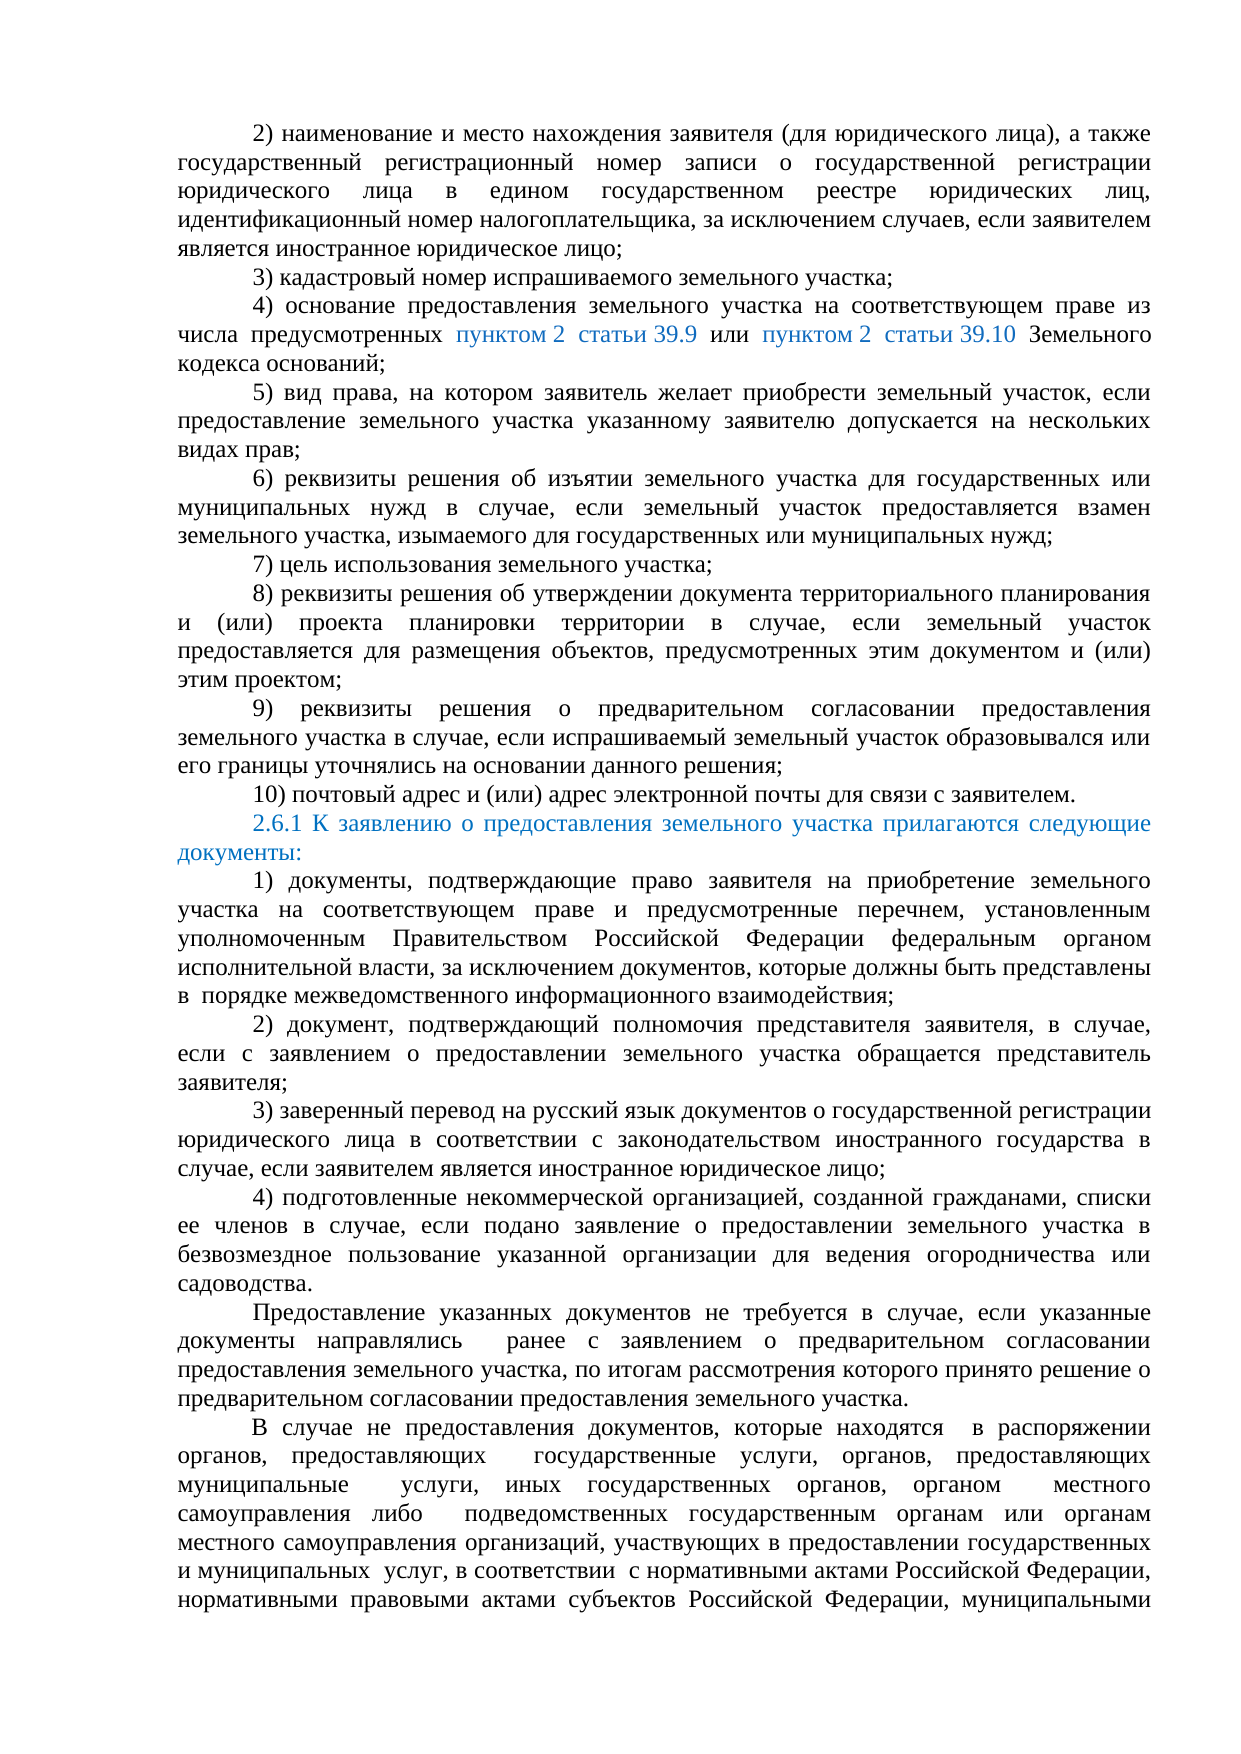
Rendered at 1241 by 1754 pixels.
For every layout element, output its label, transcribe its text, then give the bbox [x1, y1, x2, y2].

text 4) подготовленные некоммерческой организацией, созданной гражданами, списки ее членов в случае, если подано заявление о предоставлении земельного участка в безвозмездное пользование указанной организации для ведения огородничества или садоводства. [177, 1182, 1152, 1297]
text 5) вид права, на котором заявитель желает приобрести земельный участок, если предоставление земельного участка указанному заявителю допускается на нескольких видах прав; [177, 377, 1152, 463]
text 6) реквизиты решения об изъятии земельного участка для государственных или муниципальных нужд в случае, если земельный участок предоставляется взамен земельного участка, изымаемого для государственных или муниципальных нужд; [177, 463, 1152, 549]
text 1) документы, подтверждающие право заявителя на приобретение земельного участка на соответствующем праве и предусмотренные перечнем, установленным уполномоченным Правительством Российской Федерации федеральным органом исполнительной власти, за исключением документов, которые должны быть представлены в порядке межведомственного информационного взаимодействия; [177, 866, 1152, 1009]
text 7) цель использования земельного участка; [177, 549, 1152, 578]
text 3) кадастровый номер испрашиваемого земельного участка; [177, 262, 1152, 291]
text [177, 1412, 1152, 1613]
text 2) документ, подтверждающий полномочия представителя заявителя, в случае, если с заявлением о предоставлении земельного участка обращается представитель заявителя; [177, 1009, 1152, 1096]
text 8) реквизиты решения об утверждении документа территориального планирования и (или) проекта планировки территории в случае, если земельный участок предоставляется для размещения объектов, предусмотренных этим документом и (или) этим проектом; [177, 578, 1152, 693]
text 4) основание предоставления земельного участка на соответствующем праве из числа предусмотренных пунктом 2 статьи 39.9 или пунктом 2 статьи 39.10 Земельного кодекса оснований; [177, 291, 1152, 377]
text 2.6.1 К заявлению о предоставления земельного участка прилагаются следующие документы: [177, 808, 1152, 866]
text 10) почтовый адрес и (или) адрес электронной почты для связи с заявителем. [177, 779, 1152, 808]
text 9) реквизиты решения о предварительном согласовании предоставления земельного участка в случае, если испрашиваемый земельный участок образовывался или его границы уточнялись на основании данного решения; [177, 693, 1152, 779]
text 3) заверенный перевод на русский язык документов о государственной регистрации юридического лица в соответствии с законодательством иностранного государства в случае, если заявителем является иностранное юридическое лицо; [177, 1096, 1152, 1182]
text Предоставление указанных документов не требуется в случае, если указанные документы направлялись ранее с заявлением о предварительном согласовании предоставления земельного участка, по итогам рассмотрения которого принято решение о предварительном согласовании предоставления земельного участка. [177, 1297, 1152, 1412]
text 2) наименование и место нахождения заявителя (для юридического лица), а также государственный регистрационный номер записи о государственной регистрации юридического лица в едином государственном реестре юридических лиц, идентификационный номер налогоплательщика, за исключением случаев, если заявителем является иностранное юридическое лицо; [177, 118, 1152, 262]
